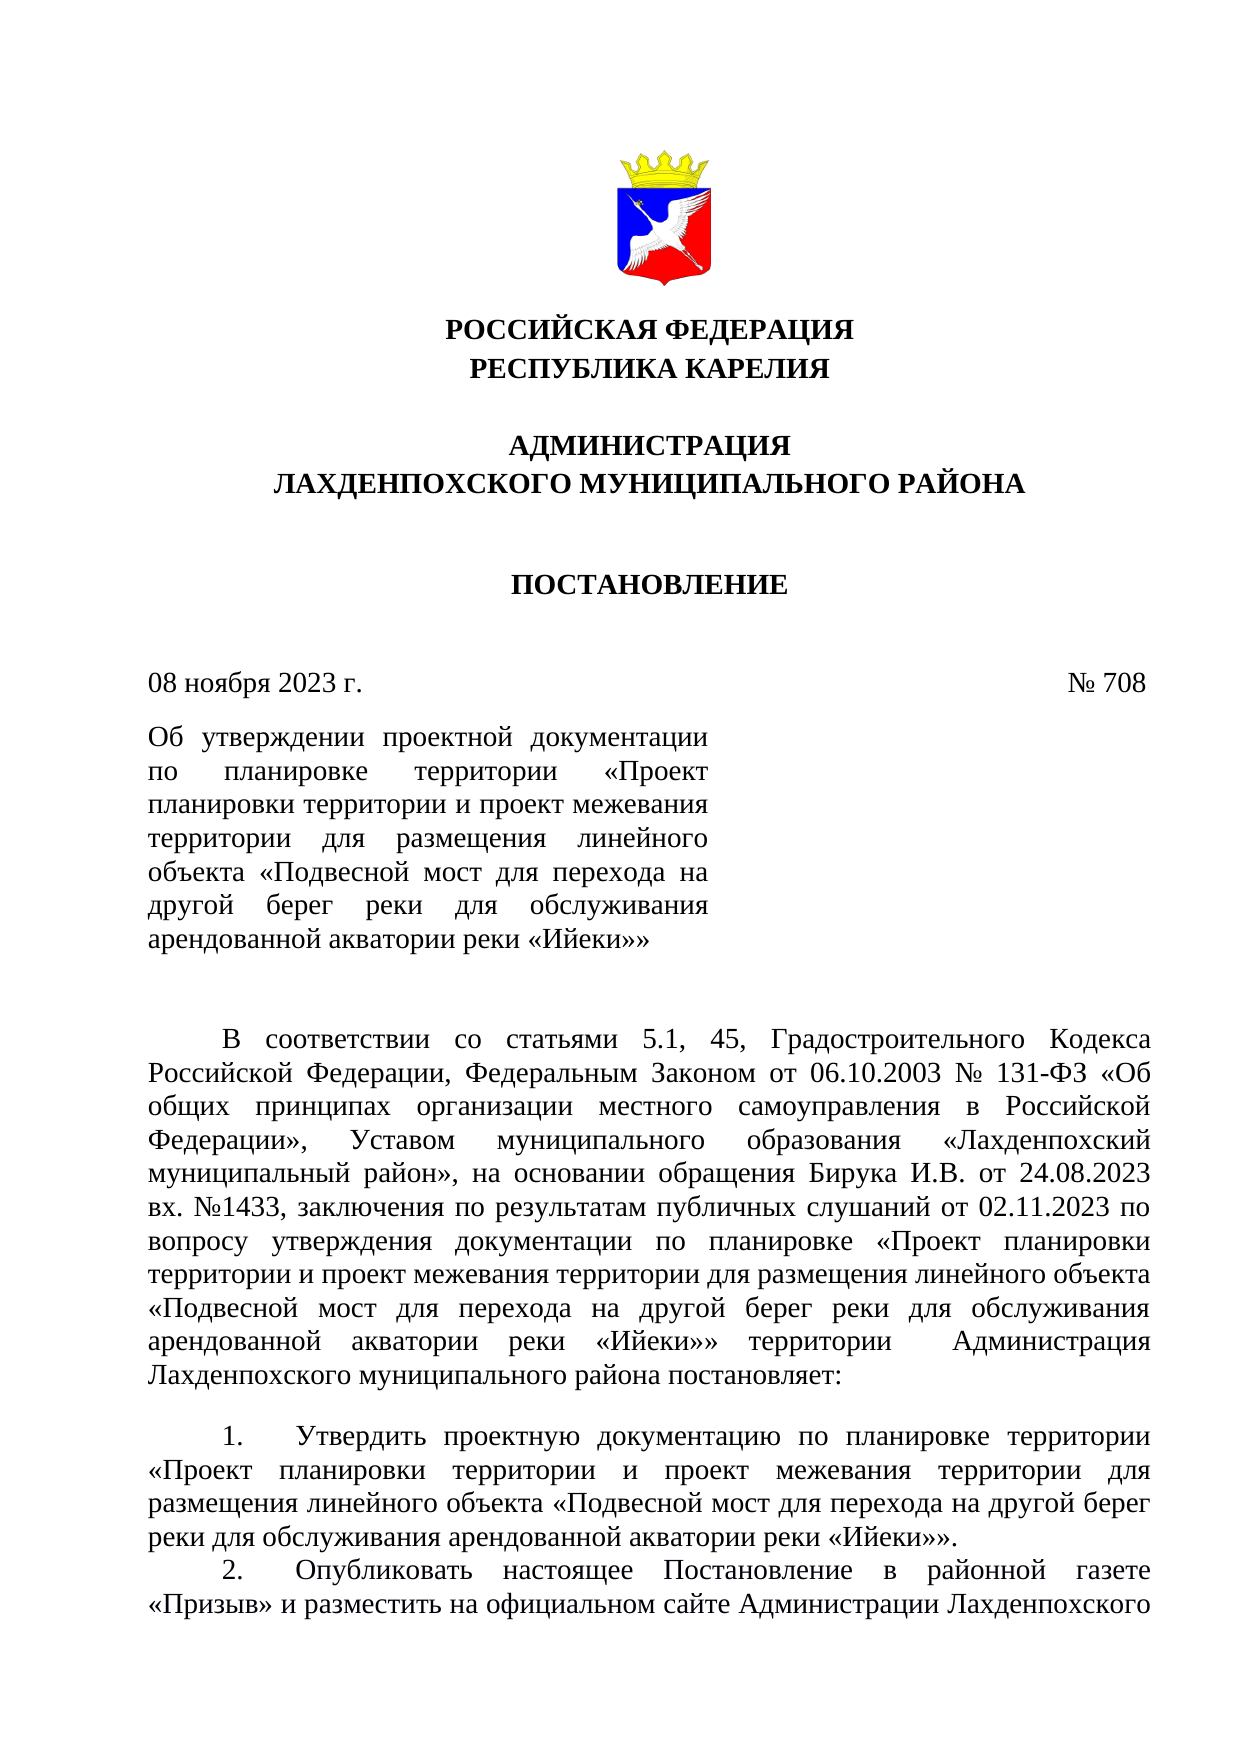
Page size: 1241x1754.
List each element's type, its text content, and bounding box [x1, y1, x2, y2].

text ЛАХДЕНПОХСКОГО МУНИЦИПАЛЬНОГО РАЙОНА [148, 467, 1152, 500]
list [148, 1552, 1152, 1619]
text ПОСТАНОВЛЕНИЕ [148, 567, 1152, 601]
list Утвердить проектную документацию по планировке территории «Проект планировки территории и проект межевания территории для размещения линейного объекта «Подвесной мост для перехода на другой берег реки для обслуживания арендованной акватории реки «Ийеки»». [148, 1418, 1152, 1552]
text РЕСПУБЛИКА КАРЕЛИЯ [148, 351, 1152, 384]
text В соответствии со статьями 5.1, 45, Градостроительного Кодекса Российской Федерации, Федеральным Законом от 06.10.2003 № 131-ФЗ «Об общих принципах организации местного самоуправления в Российской Федерации», Уставом муниципального образования «Лахденпохский муниципальный район», на основании обращения Бирука И.В. от 24.08.2023 вх. №1433, заключения по результатам публичных слушаний от 02.11.2023 по вопросу утверждения документации по планировке «Проект планировки территории и проект межевания территории для размещения линейного объекта «Подвесной мост для перехода на другой берег реки для обслуживания арендованной акватории реки «Ийеки»» территории Администрация Лахденпохского муниципального района постановляет: [148, 1021, 1152, 1390]
text 08 ноября 2023 г. № 708 [148, 665, 1152, 699]
text АДМИНИСТРАЦИЯ [148, 428, 1152, 462]
text Об утверждении проектной документации по планировке территории «Проект планировки территории и проект межевания территории для размещения линейного объекта «Подвесной мост для перехода на другой берег реки для обслуживания арендованной акватории реки «Ийеки»» [148, 719, 709, 954]
text РОССИЙСКАЯ ФЕДЕРАЦИЯ [148, 312, 1152, 346]
